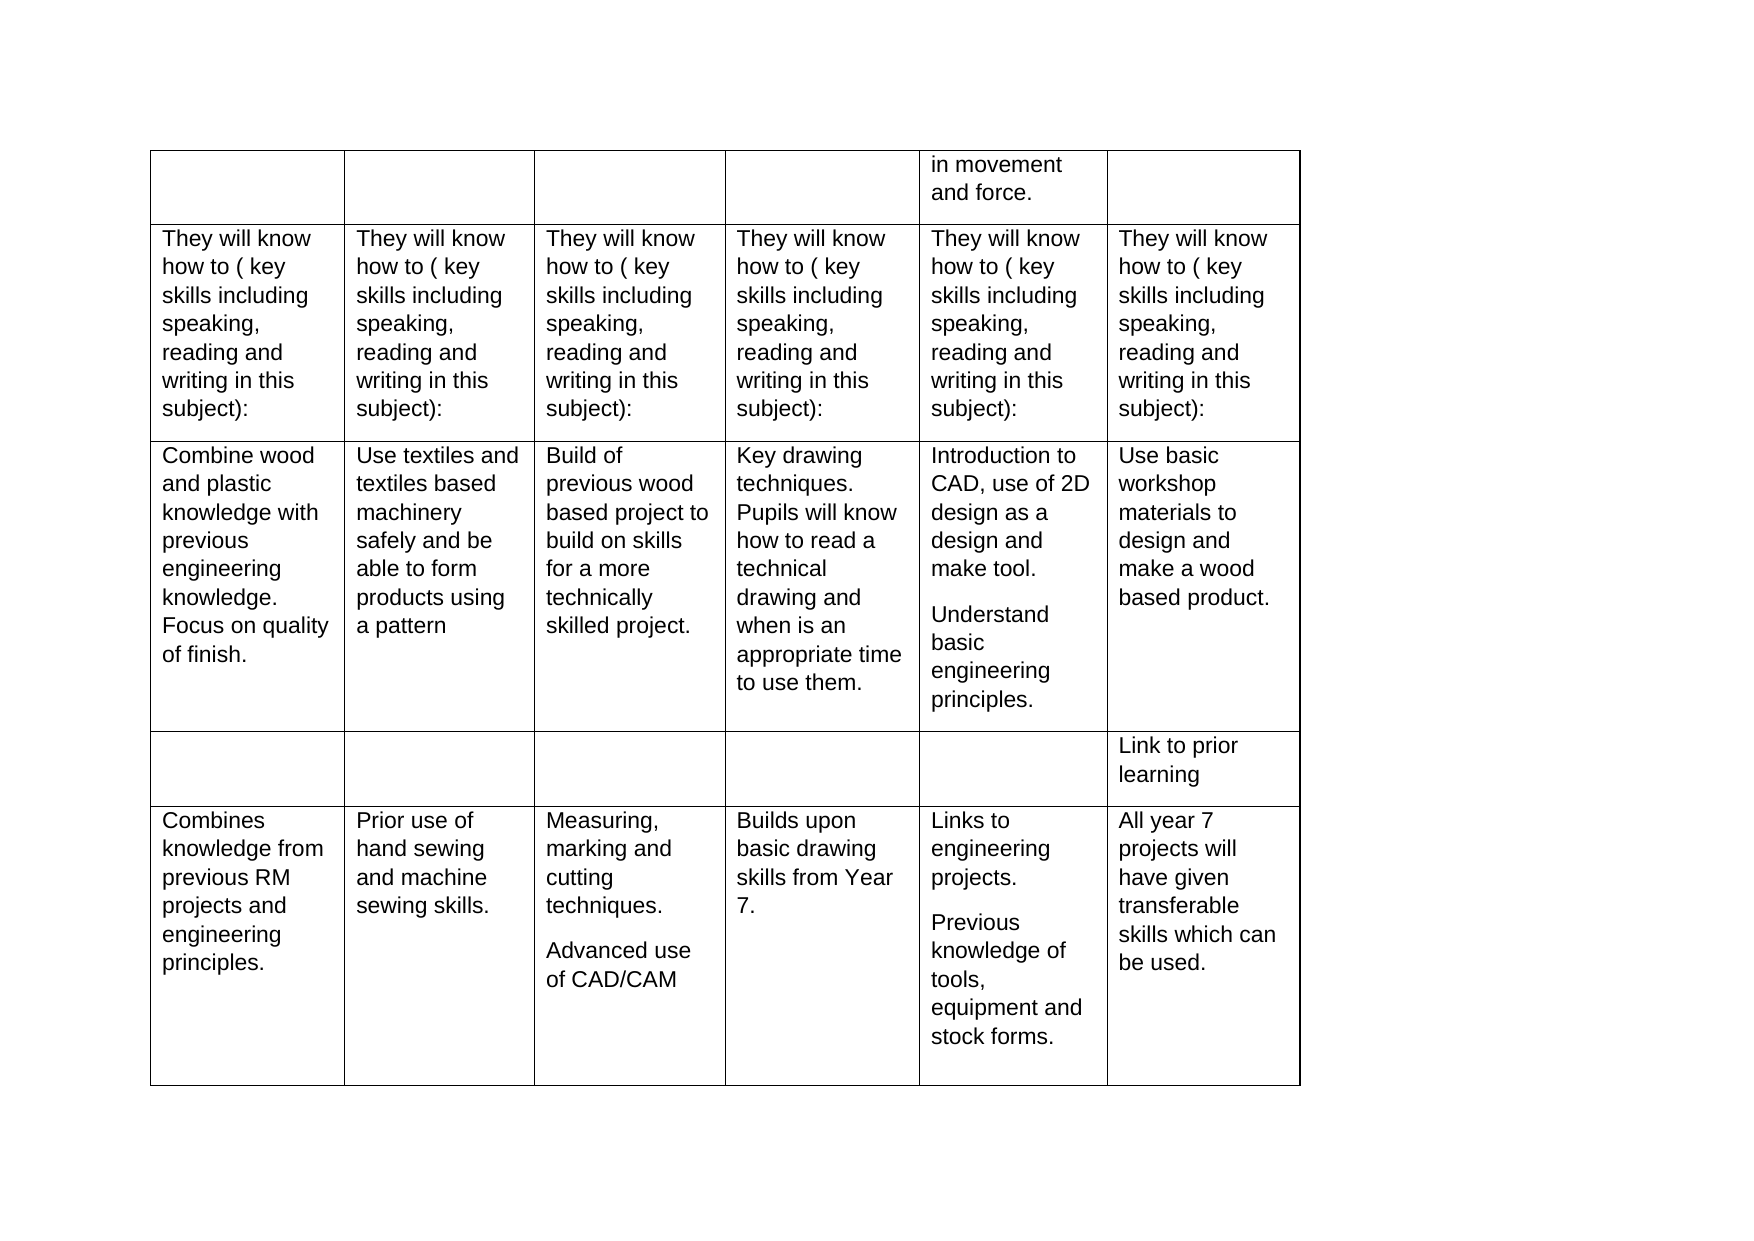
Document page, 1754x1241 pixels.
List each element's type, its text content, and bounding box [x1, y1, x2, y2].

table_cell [920, 807, 1107, 1084]
table_cell Combine wood and plastic knowledge with previous engineering knowledge. Focus on quality of finish. [151, 442, 344, 731]
table_cell Introduction to CAD, use of 2D design as a design and make tool. Understand basic engineering principles. [920, 442, 1107, 731]
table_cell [726, 807, 919, 1084]
table_cell Link to prior learning [1108, 732, 1299, 806]
table_cell They will know how to ( key skills including speaking, reading and writing in this subject): [535, 225, 725, 441]
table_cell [345, 151, 534, 224]
table_cell Use textiles and textiles based machinery safely and be able to form products using a pattern [345, 442, 534, 731]
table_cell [151, 151, 344, 224]
table_cell [345, 732, 534, 806]
table_cell They will know how to ( key skills including speaking, reading and writing in this subject): [345, 225, 534, 441]
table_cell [151, 807, 344, 1084]
table_cell Key drawing techniques. Pupils will know how to read a technical drawing and when is an appropriate time to use them. [726, 442, 919, 731]
table_cell Use basic workshop materials to design and make a wood based product. [1108, 442, 1299, 731]
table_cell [1108, 151, 1299, 224]
table_cell They will know how to ( key skills including speaking, reading and writing in this subject): [1108, 225, 1299, 441]
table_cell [535, 151, 725, 224]
table_cell [535, 732, 725, 806]
table_cell [920, 732, 1107, 806]
table_cell [151, 732, 344, 806]
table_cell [535, 807, 725, 1084]
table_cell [345, 807, 534, 1084]
table_cell They will know how to ( key skills including speaking, reading and writing in this subject): [726, 225, 919, 441]
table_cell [726, 151, 919, 224]
table_cell They will know how to ( key skills including speaking, reading and writing in this subject): [151, 225, 344, 441]
table_cell Build of previous wood based project to build on skills for a more technically skilled project. [535, 442, 725, 731]
table_cell [726, 732, 919, 806]
table_cell They will know how to ( key skills including speaking, reading and writing in this subject): [920, 225, 1107, 441]
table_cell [1108, 807, 1299, 1084]
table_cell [920, 151, 1107, 224]
